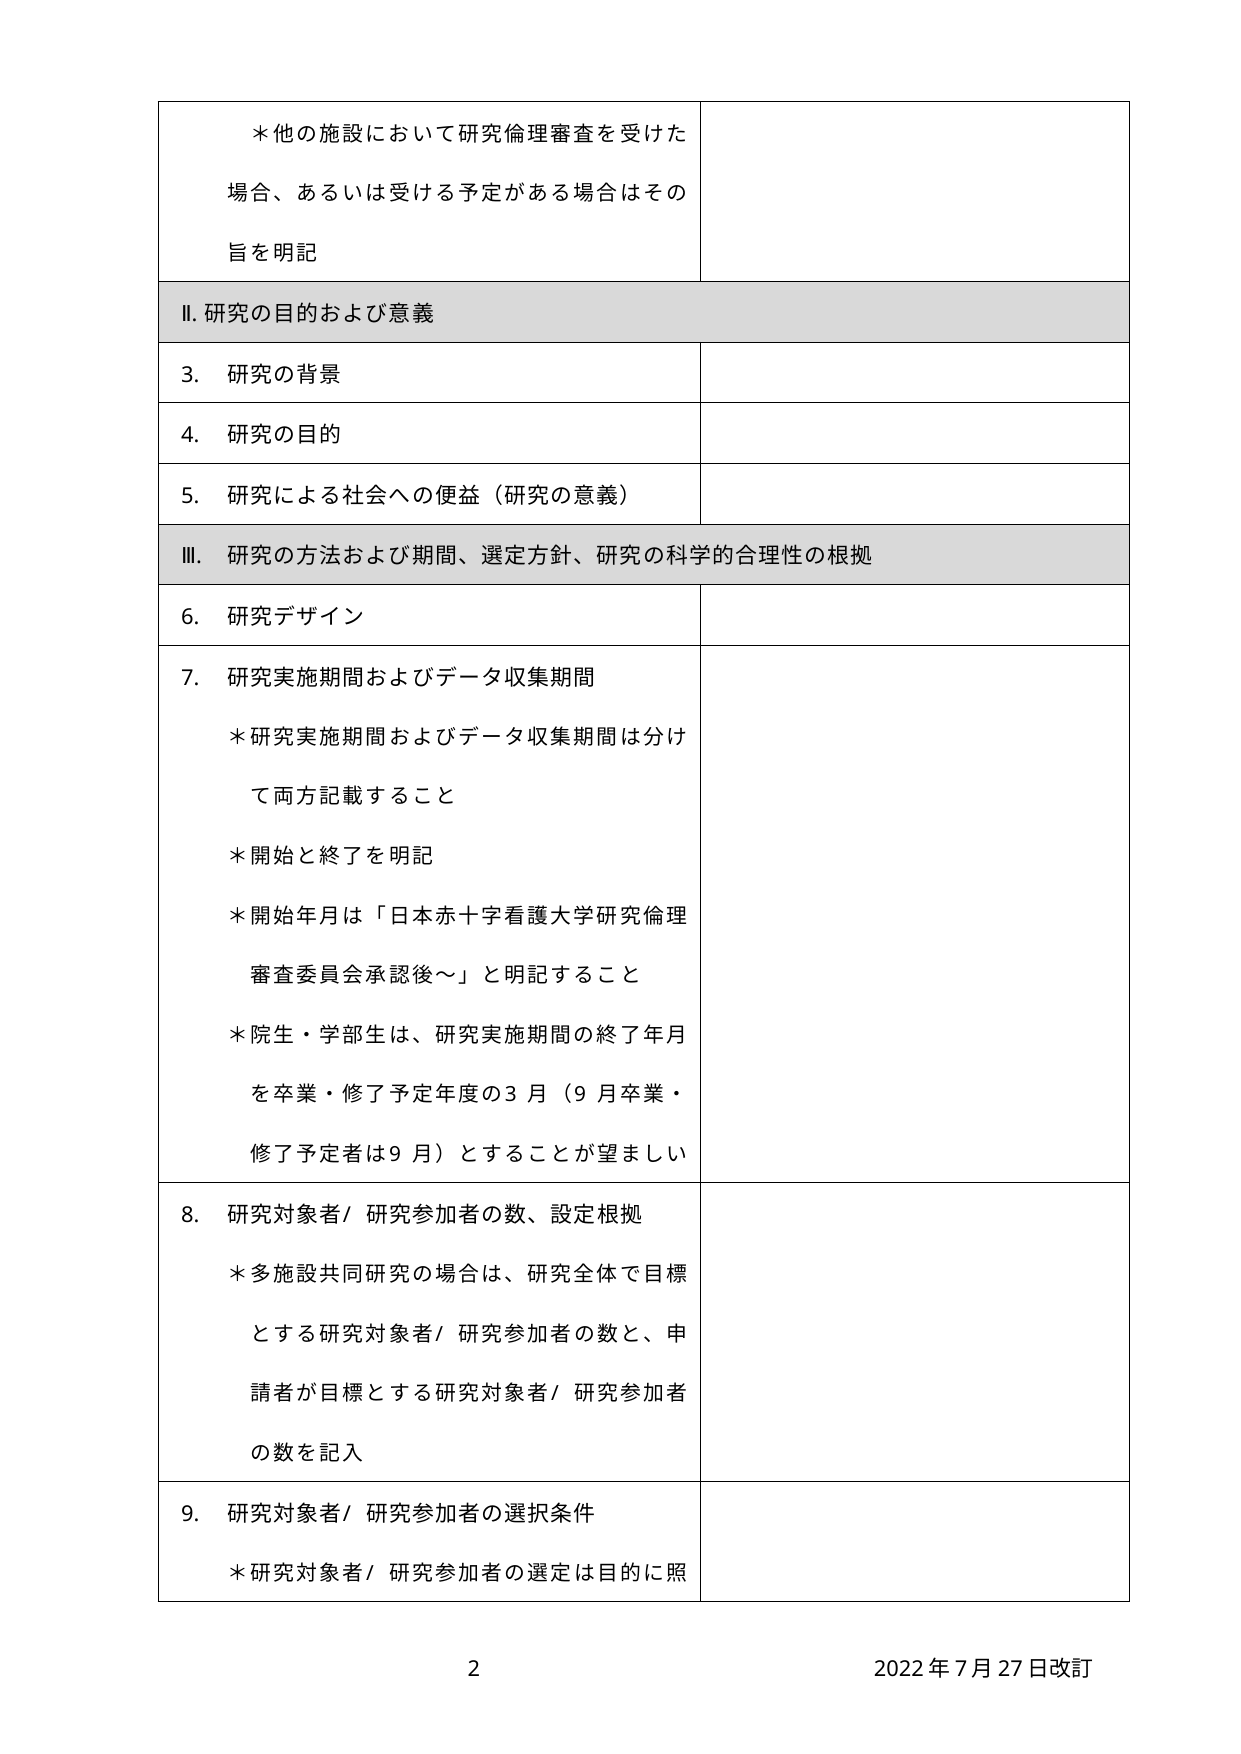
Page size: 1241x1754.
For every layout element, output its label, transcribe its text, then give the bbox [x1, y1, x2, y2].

table_cell 研究対象者/研究参加者の数、設定根拠 ＊多施設共同研究の場合は、研究全体で目標とする研究対象者/研究参加者の数と、申請者が目標とする研究対象者/研究参加者の数を記入 [159, 1183, 700, 1481]
table_cell [701, 403, 1129, 463]
table_cell 研究による社会への便益（研究の意義） [159, 464, 700, 523]
table_cell Ⅱ. 研究の目的および意義 [159, 282, 1129, 342]
table_cell [701, 1482, 1129, 1601]
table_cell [159, 1482, 700, 1601]
table_cell 研究の目的 [159, 403, 700, 463]
table_cell [701, 102, 1129, 281]
table_cell [701, 343, 1129, 402]
table_cell 研究実施期間およびデータ収集期間 ＊研究実施期間およびデータ収集期間は分けて両方記載すること ＊開始と終了を明記 ＊開始年月は「日本赤十字看護大学研究倫理審査委員会承認後～」と明記すること ＊院生・学部生は、研究実施期間の終了年月を卒業・修了予定年度の3月（9月卒業・修了予定者は9月）とすることが望ましい [159, 646, 700, 1182]
table_cell [701, 646, 1129, 1182]
table_cell 研究の背景 [159, 343, 700, 402]
table_cell [701, 585, 1129, 645]
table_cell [159, 102, 700, 281]
table_cell [701, 464, 1129, 523]
table_cell 研究デザイン [159, 585, 700, 645]
table_cell Ⅲ. 研究の方法および期間、選定方針、研究の科学的合理性の根拠 [159, 525, 1129, 584]
table_cell [701, 1183, 1129, 1481]
